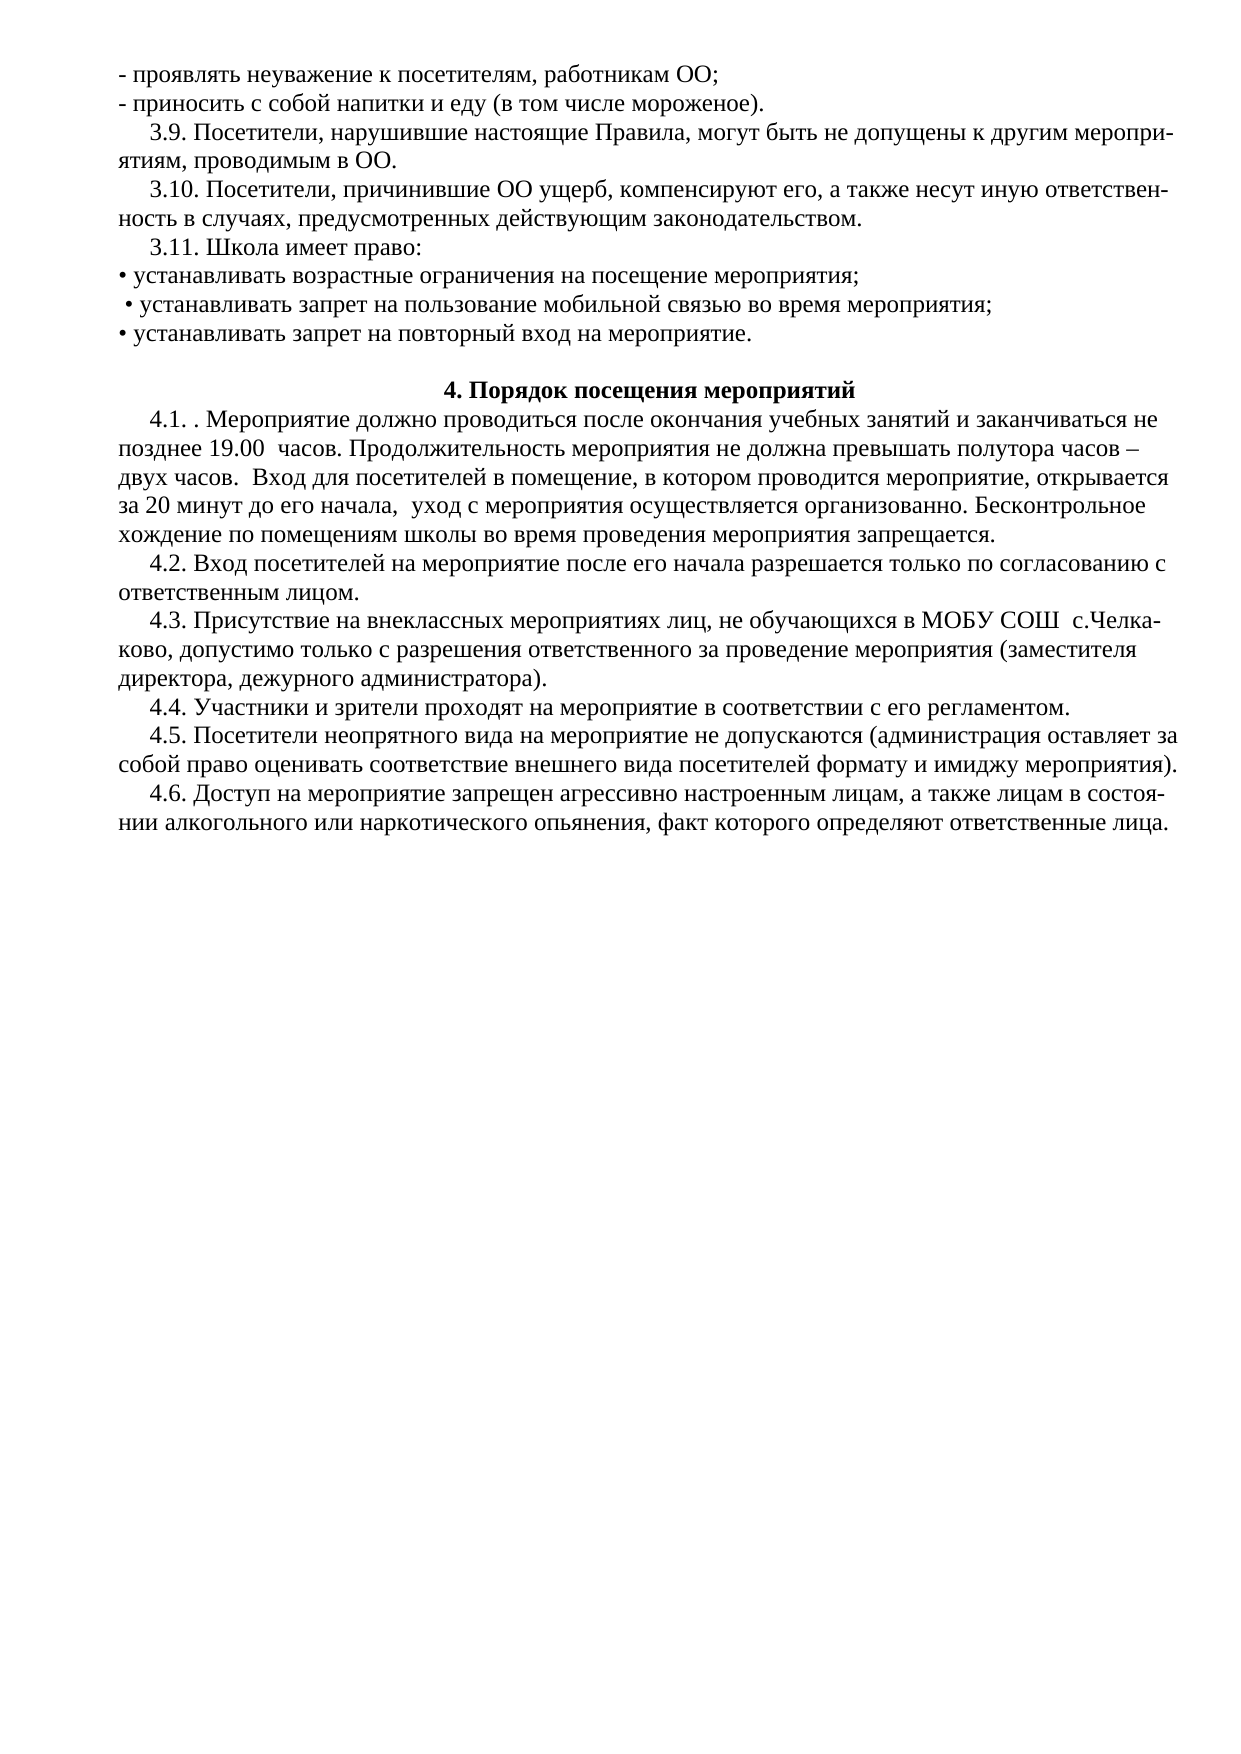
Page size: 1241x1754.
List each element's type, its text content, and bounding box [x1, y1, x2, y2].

text • устанавливать возрастные ограничения на посещение мероприятия; [118, 260, 1181, 289]
text 4.3. Присутствие на внеклассных мероприятиях лиц, не обучающихся в МОБУ СОШ с.Челка-ково, допустимо только с разрешения ответственного за проведение мероприятия (заместителя директора, дежурного администратора). [118, 605, 1181, 692]
text 4.6. Доступ на мероприятие запрещен агрессивно настроенным лицам, а также лицам в состоя-нии алкогольного или наркотического опьянения, факт которого определяют ответственные лица. [118, 778, 1181, 835]
text 4.2. Вход посетителей на мероприятие после его начала разрешается только по согласованию с ответственным лицом. [118, 548, 1181, 605]
text • устанавливать запрет на пользование мобильной связью во время мероприятия; [118, 289, 1181, 318]
text 3.11. Школа имеет право: [118, 232, 1181, 260]
text - приносить с собой напитки и еду (в том числе мороженое). [118, 88, 1181, 117]
text • устанавливать запрет на повторный вход на мероприятие. [118, 318, 1181, 347]
text 4.5. Посетители неопрятного вида на мероприятие не допускаются (администрация оставляет за собой право оценивать соответствие внешнего вида посетителей формату и имиджу мероприятия). [118, 720, 1181, 778]
text 4.1. . Мероприятие должно проводиться после окончания учебных занятий и заканчиваться не позднее 19.00 часов. Продолжительность мероприятия не должна превышать полутора часов – двух часов. Вход для посетителей в помещение, в котором проводится мероприятие, открывается за 20 минут до его начала, уход с мероприятия осуществляется организованно. Бесконтрольное хождение по помещениям школы во время проведения мероприятия запрещается. [118, 404, 1181, 548]
text 4.4. Участники и зрители проходят на мероприятие в соответствии с его регламентом. [118, 692, 1181, 720]
text 3.10. Посетители, причинившие ОО ущерб, компенсируют его, а также несут иную ответствен-ность в случаях, предусмотренных действующим законодательством. [118, 174, 1181, 232]
text 3.9. Посетители, нарушившие настоящие Правила, могут быть не допущены к другим меропри-ятиям, проводимым в ОО. [118, 117, 1181, 174]
text - проявлять неуважение к посетителям, работникам ОО; [118, 59, 1181, 88]
text 4. Порядок посещения мероприятий [118, 375, 1181, 404]
